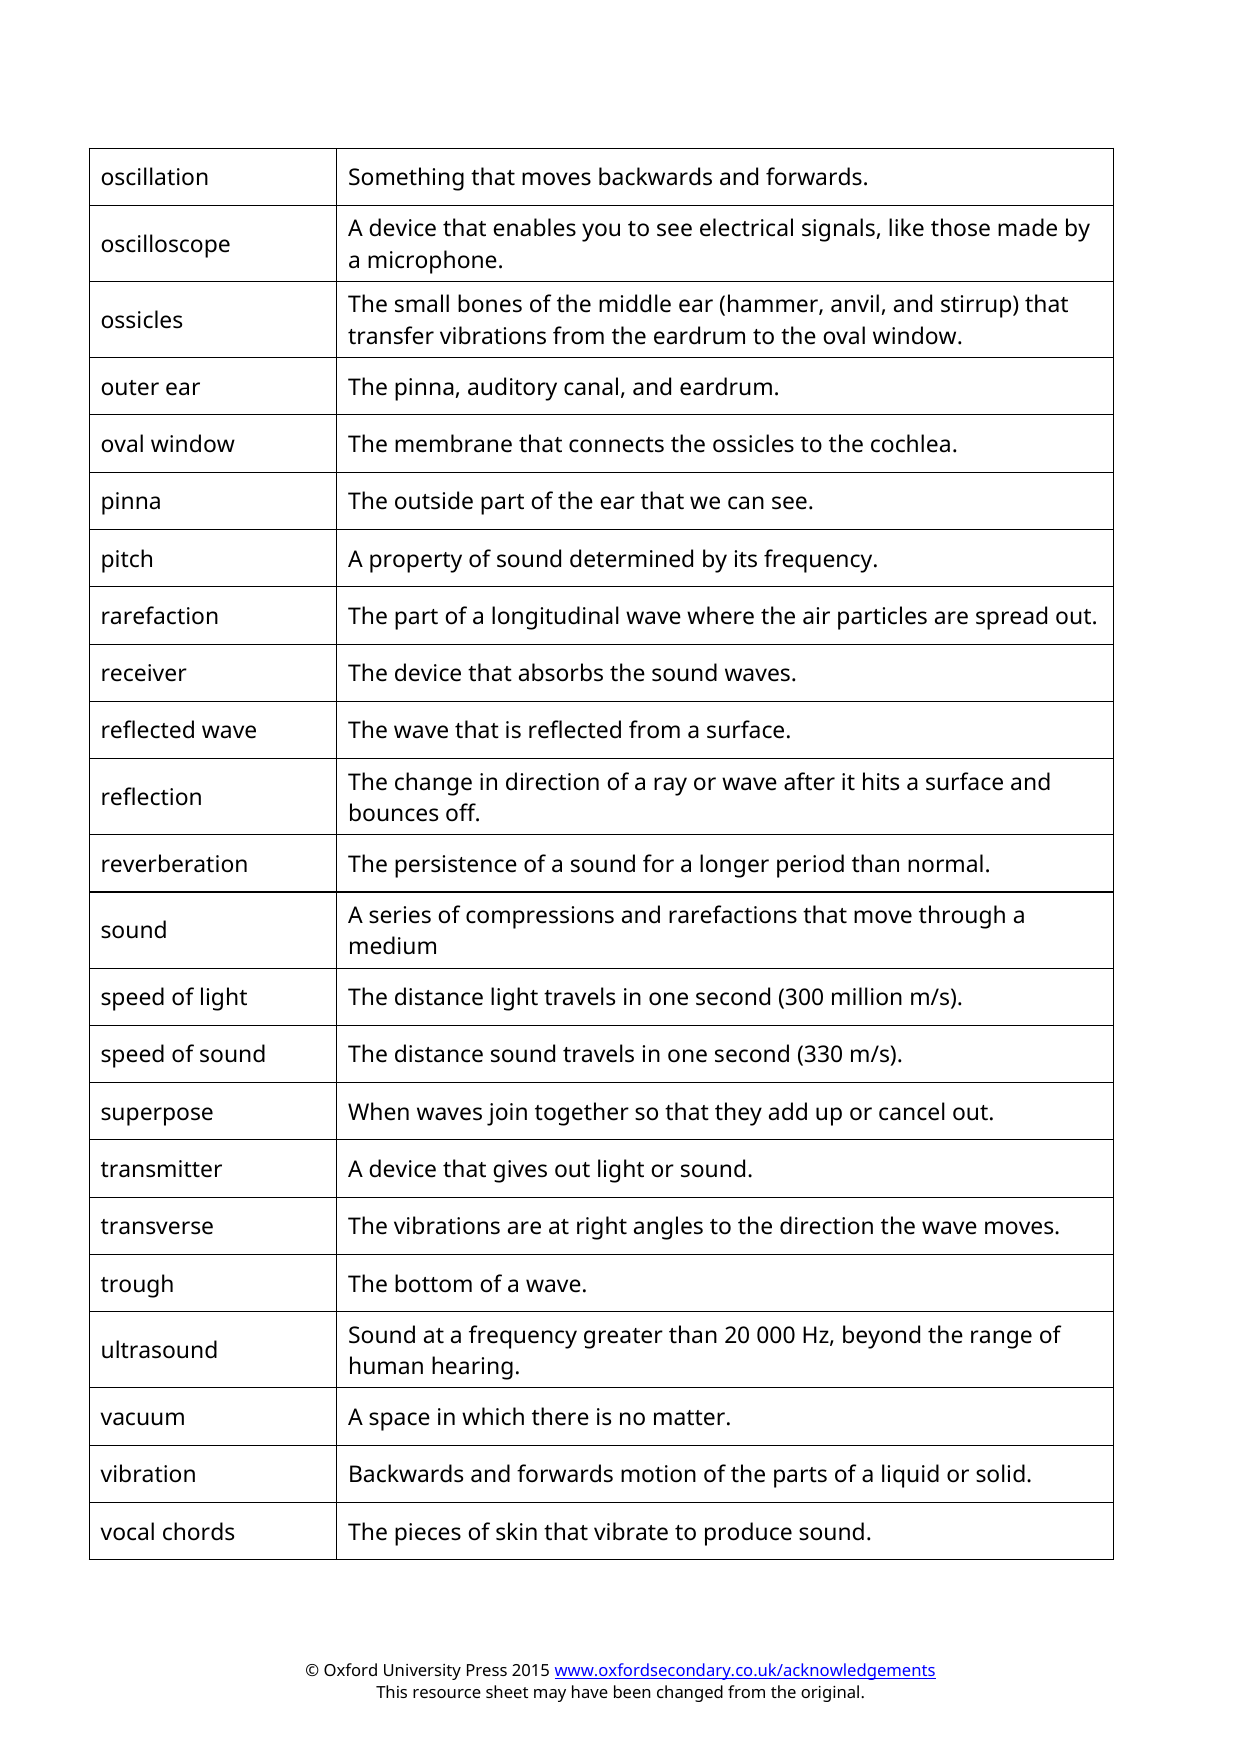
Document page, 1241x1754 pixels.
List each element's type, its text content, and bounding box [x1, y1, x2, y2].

table_cell ossicles [90, 282, 336, 357]
table_cell A device that gives out light or sound. [337, 1140, 1113, 1197]
table_cell A space in which there is no matter. [337, 1388, 1113, 1444]
table_cell pinna [90, 473, 336, 529]
table_cell oval window [90, 415, 336, 472]
table_cell rarefaction [90, 587, 336, 643]
table_cell A series of compressions and rarefactions that move through a medium [337, 893, 1113, 967]
table_cell The outside part of the ear that we can see. [337, 473, 1113, 529]
table_cell The part of a longitudinal wave where the air particles are spread out. [337, 587, 1113, 643]
table_cell receiver [90, 645, 336, 701]
table_cell The distance sound travels in one second (330 m/s). [337, 1026, 1113, 1082]
table_cell outer ear [90, 358, 336, 414]
table_cell The pieces of skin that vibrate to produce sound. [337, 1503, 1113, 1559]
table_cell transverse [90, 1198, 336, 1254]
table_cell The membrane that connects the ossicles to the cochlea. [337, 415, 1113, 472]
table_cell The pinna, auditory canal, and eardrum. [337, 358, 1113, 414]
table_cell speed of light [90, 969, 336, 1025]
table_cell oscillation [90, 149, 336, 205]
table_cell ultrasound [90, 1312, 336, 1387]
table_cell A device that enables you to see electrical signals, like those made by a microphone. [337, 206, 1113, 281]
table_cell Backwards and forwards motion of the parts of a liquid or solid. [337, 1446, 1113, 1502]
table_cell trough [90, 1255, 336, 1311]
table_cell The bottom of a wave. [337, 1255, 1113, 1311]
table_cell sound [90, 893, 336, 967]
table_cell A property of sound determined by its frequency. [337, 530, 1113, 586]
table_cell vocal chords [90, 1503, 336, 1559]
table_cell vacuum [90, 1388, 336, 1444]
table_cell The vibrations are at right angles to the direction the wave moves. [337, 1198, 1113, 1254]
table_cell The change in direction of a ray or wave after it hits a surface and bounces off. [337, 759, 1113, 834]
table_cell Sound at a frequency greater than 20 000 Hz, beyond the range of human hearing. [337, 1312, 1113, 1387]
table_cell Something that moves backwards and forwards. [337, 149, 1113, 205]
table_cell superpose [90, 1083, 336, 1139]
table_cell The persistence of a sound for a longer period than normal. [337, 835, 1113, 891]
table_cell The distance light travels in one second (300 million m/s). [337, 969, 1113, 1025]
table_cell reverberation [90, 835, 336, 891]
table_cell reflection [90, 759, 336, 834]
table_cell The wave that is reflected from a surface. [337, 702, 1113, 758]
table_cell pitch [90, 530, 336, 586]
table_cell oscilloscope [90, 206, 336, 281]
table_cell reflected wave [90, 702, 336, 758]
table_cell vibration [90, 1446, 336, 1502]
table_cell The device that absorbs the sound waves. [337, 645, 1113, 701]
table_cell When waves join together so that they add up or cancel out. [337, 1083, 1113, 1139]
table_cell The small bones of the middle ear (hammer, anvil, and stirrup) that transfer vibrations from the eardrum to the oval window. [337, 282, 1113, 357]
table_cell transmitter [90, 1140, 336, 1197]
table_cell speed of sound [90, 1026, 336, 1082]
